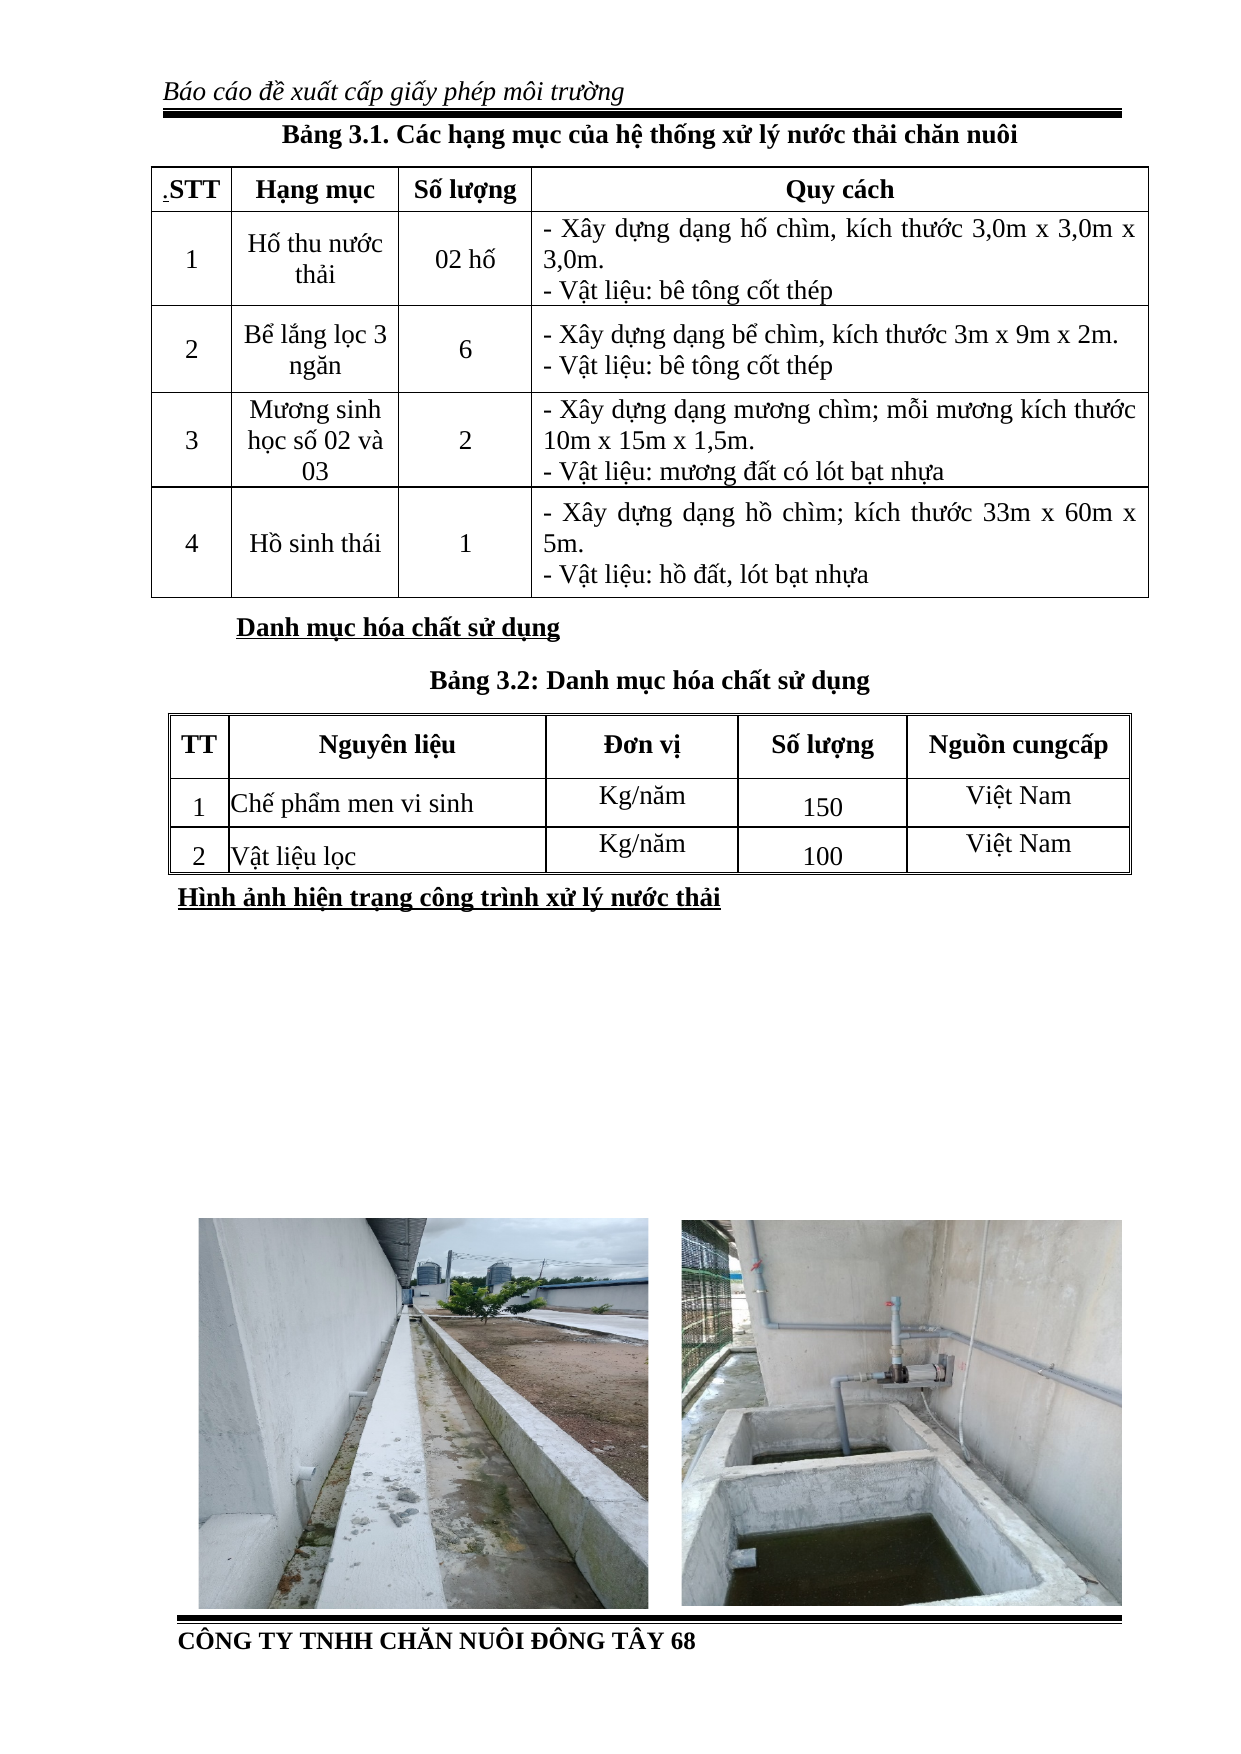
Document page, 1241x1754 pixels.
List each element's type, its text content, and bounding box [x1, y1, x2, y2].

table_header Quy cách [532, 168, 1148, 211]
table_cell 4 [152, 488, 231, 597]
table_cell Kg/năm [547, 779, 737, 826]
table_cell 3 [152, 393, 231, 486]
table_cell Bể lắng lọc 3 ngăn [232, 306, 398, 392]
table_cell - Xây dựng dạng hồ chìm; kích thước 33m x 60m x 5m. - Vật liệu: hồ đất, lót bạt nhựa [532, 488, 1148, 597]
table_header Số lượng [739, 716, 906, 777]
table_header TT [171, 716, 228, 777]
subtitle Bảng 3.2: Danh mục hóa chất sử dụng [177, 664, 1122, 695]
table_header Nguyên liệu [230, 716, 545, 777]
table_cell Hồ sinh thái [232, 488, 398, 597]
table_cell 2 [171, 828, 228, 872]
table_cell 1 [171, 779, 228, 826]
text Danh mục hóa chất sử dụng [177, 611, 1122, 642]
table_header Số lượng [399, 168, 531, 211]
table_cell Mương sinh học số 02 và 03 [232, 393, 398, 486]
table_cell 6 [399, 306, 531, 392]
table_cell - Xây dựng dạng mương chìm; mỗi mương kích thước 10m x 15m x 1,5m. - Vật liệu: mương đất có lót bạt nhựa [532, 393, 1148, 486]
text Hình ảnh hiện trạng công trình xử lý nước thải [177, 881, 1122, 912]
table_cell - Xây dựng dạng bể chìm, kích thước 3m x 9m x 2m. - Vật liệu: bê tông cốt thép [532, 306, 1148, 392]
table_cell 100 [739, 828, 906, 872]
picture [198, 1218, 649, 1609]
table_cell Việt Nam [908, 828, 1129, 872]
table_cell 2 [152, 306, 231, 392]
table_cell 02 hố [399, 212, 531, 305]
table_cell 2 [399, 393, 531, 486]
table_cell 150 [739, 779, 906, 826]
table_cell - Xây dựng dạng hố chìm, kích thước 3,0m x 3,0m x 3,0m. - Vật liệu: bê tông cốt thép [532, 212, 1148, 305]
table_cell Kg/năm [547, 828, 737, 872]
table_header Hạng mục [232, 168, 398, 211]
table_header .STT [152, 168, 231, 211]
subtitle Bảng 3.1. Các hạng mục của hệ thống xử lý nước thải chăn nuôi [177, 118, 1122, 149]
table_cell 1 [399, 488, 531, 597]
table_cell 1 [152, 212, 231, 305]
table_header Nguồn cungcấp [908, 716, 1129, 777]
table_cell Việt Nam [908, 779, 1129, 826]
table_cell Hố thu nước thải [232, 212, 398, 305]
picture [681, 1220, 1122, 1606]
table_header Đơn vị [547, 716, 737, 777]
table_cell Chế phẩm men vi sinh [230, 779, 545, 826]
table_cell Vật liệu lọc [230, 828, 545, 872]
